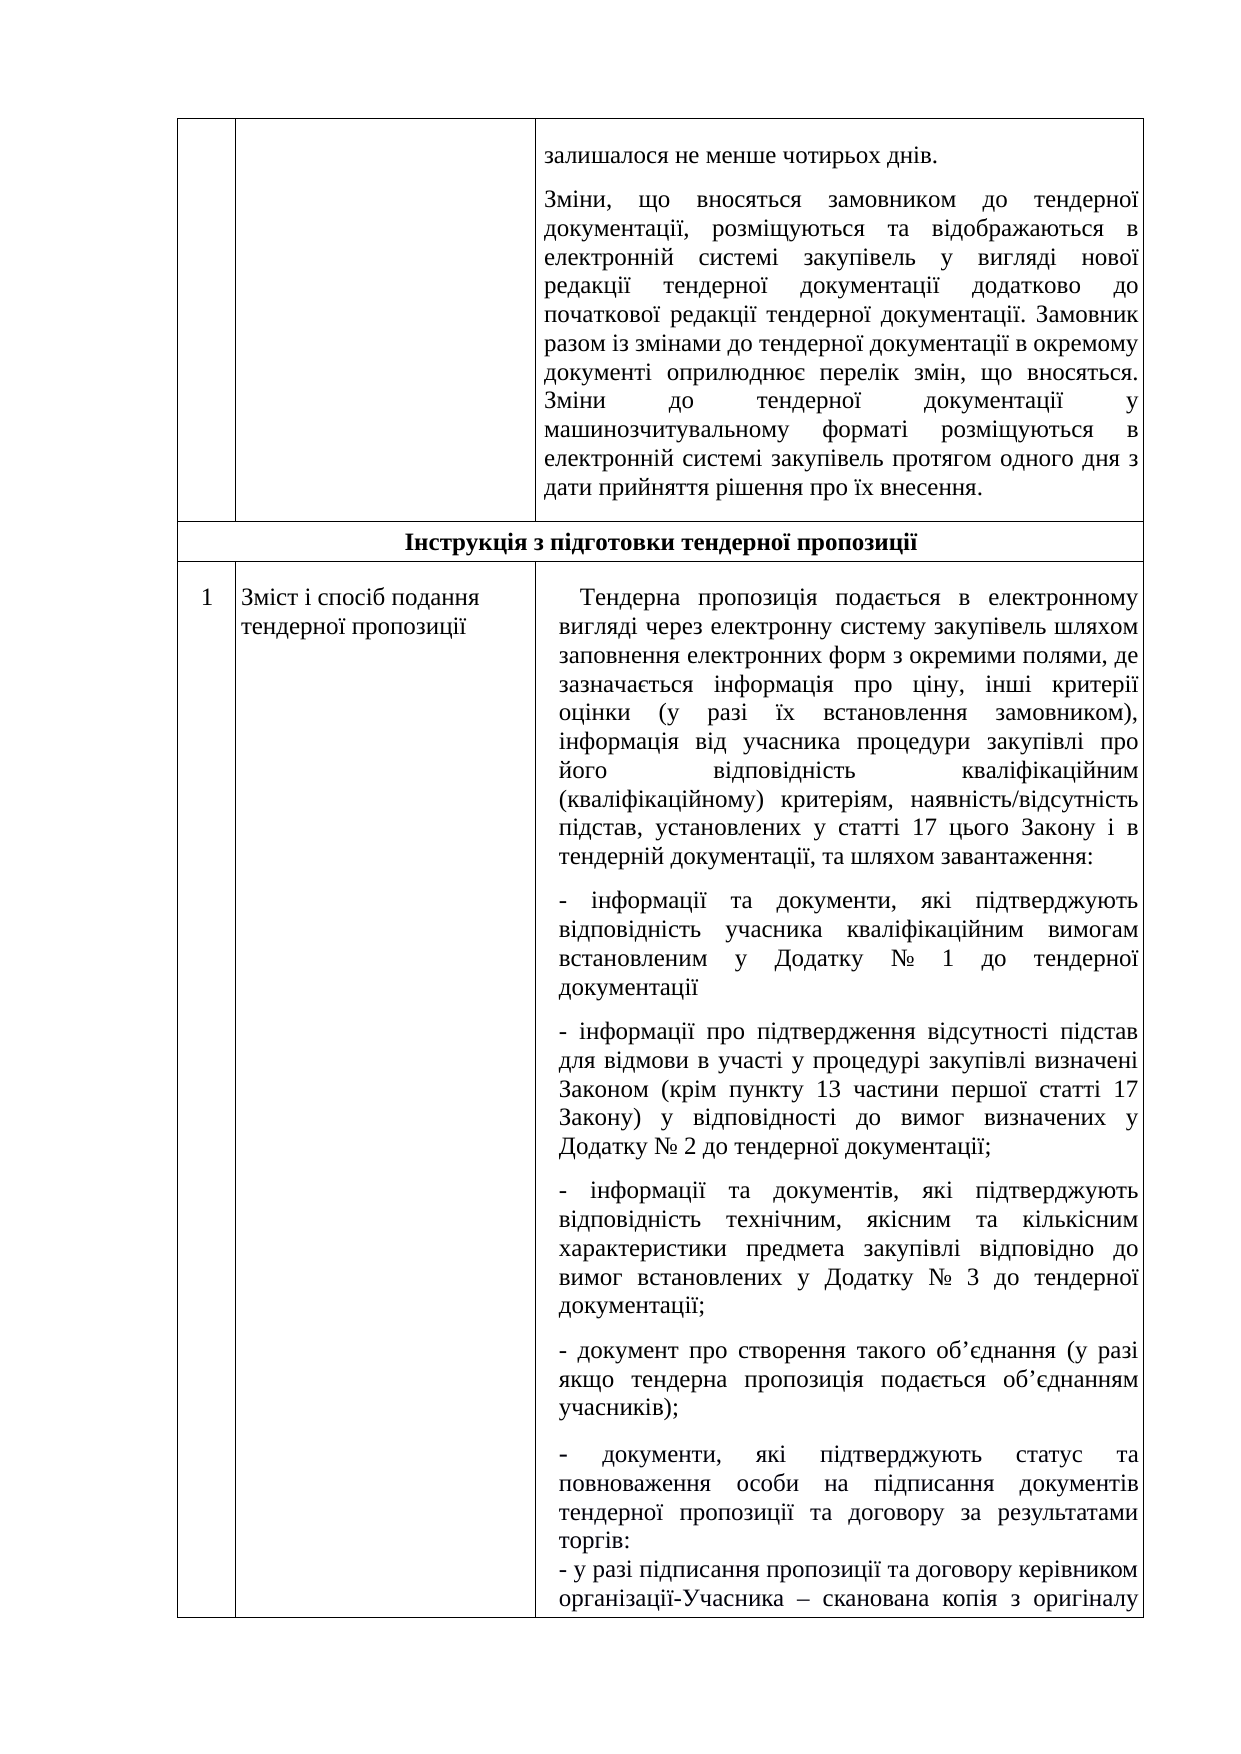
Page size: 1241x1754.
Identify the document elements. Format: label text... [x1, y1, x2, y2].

table_cell 1 [178, 562, 235, 1617]
table_cell 2 [178, 119, 235, 521]
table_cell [536, 119, 1143, 521]
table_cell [236, 119, 535, 521]
table_cell Інструкція з підготовки тендерної пропозиції [178, 522, 1143, 561]
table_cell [536, 562, 1143, 1617]
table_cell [236, 562, 535, 1617]
